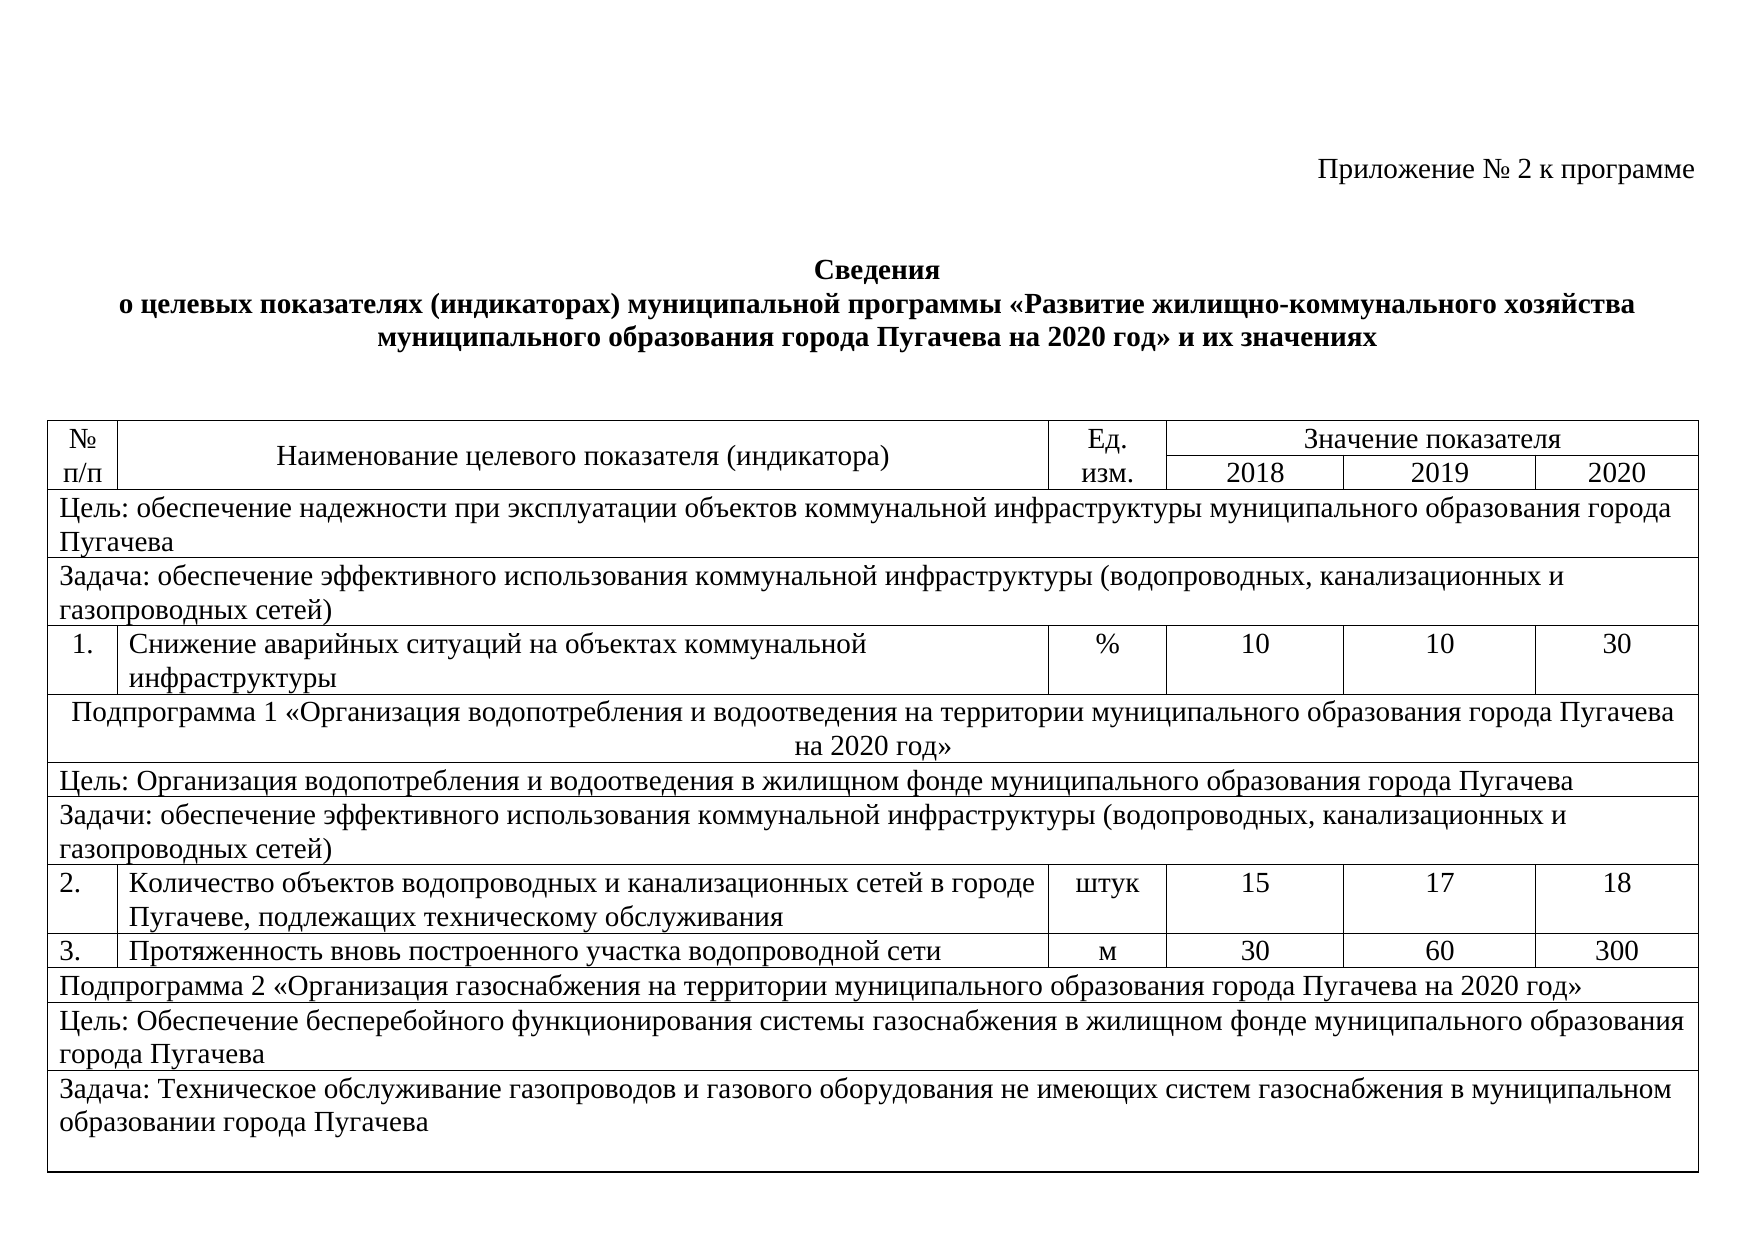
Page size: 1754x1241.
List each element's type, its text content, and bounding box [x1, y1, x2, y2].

table_cell 10 [1344, 626, 1535, 693]
table_cell 30 [1167, 934, 1343, 967]
table_header № п/п [48, 421, 117, 489]
table_header Наименование целевого показателя (индикатора) [118, 421, 1048, 489]
table_cell 60 [1344, 934, 1535, 967]
text о целевых показателях (индикаторах) муниципальной программы «Развитие жилищно-коммунального хозяйства муниципального образования города Пугачева на 2020 год» и их значениях [59, 286, 1695, 353]
table_cell 18 [1536, 865, 1698, 932]
table_cell 17 [1344, 865, 1535, 932]
table_cell Снижение аварийных ситуаций на объектах коммунальной инфраструктуры [118, 626, 1048, 693]
table_cell % [1049, 626, 1166, 693]
table_cell 3. [48, 934, 117, 967]
table_cell 15 [1167, 865, 1343, 932]
table_cell Задачи: обеспечение эффективного использования коммунальной инфраструктуры (водопроводных, канализационных и газопроводных сетей) [48, 797, 1698, 864]
table_cell Количество объектов водопроводных и канализационных сетей в городе Пугачеве, подлежащих техническому обслуживания [118, 865, 1048, 932]
table_cell 2019 [1344, 456, 1535, 489]
table_cell Подпрограмма 1 «Организация водопотребления и водоотведения на территории муниципального образования города Пугачева на 2020 год» [48, 695, 1698, 762]
table_cell Задача: Техническое обслуживание газопроводов и газового оборудования не имеющих систем газоснабжения в муниципальном образовании города Пугачева [48, 1071, 1698, 1171]
table_cell 2018 [1167, 456, 1343, 489]
text Сведения [59, 252, 1695, 286]
table_cell штук [1049, 865, 1166, 932]
table_header Значение показателя [1167, 421, 1698, 454]
table_cell 10 [1167, 626, 1343, 693]
table_cell Цель: Обеспечение бесперебойного функционирования системы газоснабжения в жилищном фонде муниципального образования города Пугачева [48, 1003, 1698, 1070]
table_cell 2. [48, 865, 117, 932]
table_cell 300 [1536, 934, 1698, 967]
table_cell м [1049, 934, 1166, 967]
table_cell Цель: Организация водопотребления и водоотведения в жилищном фонде муниципального образования города Пугачева [48, 763, 1698, 796]
table_cell Подпрограмма 2 «Организация газоснабжения на территории муниципального образования города Пугачева на 2020 год» [48, 968, 1698, 1002]
table_cell 30 [1536, 626, 1698, 693]
table_cell Протяженность вновь построенного участка водопроводной сети [118, 934, 1048, 967]
text Приложение № 2 к программе [59, 152, 1695, 185]
table_cell 2020 [1536, 456, 1698, 489]
table_cell Задача: обеспечение эффективного использования коммунальной инфраструктуры (водопроводных, канализационных и газопроводных сетей) [48, 558, 1698, 625]
table_cell Цель: обеспечение надежности при эксплуатации объектов коммунальной инфраструктуры муниципального образования города Пугачева [48, 490, 1698, 557]
table_cell 1. [48, 626, 117, 693]
table_header Ед. изм. [1049, 421, 1166, 489]
